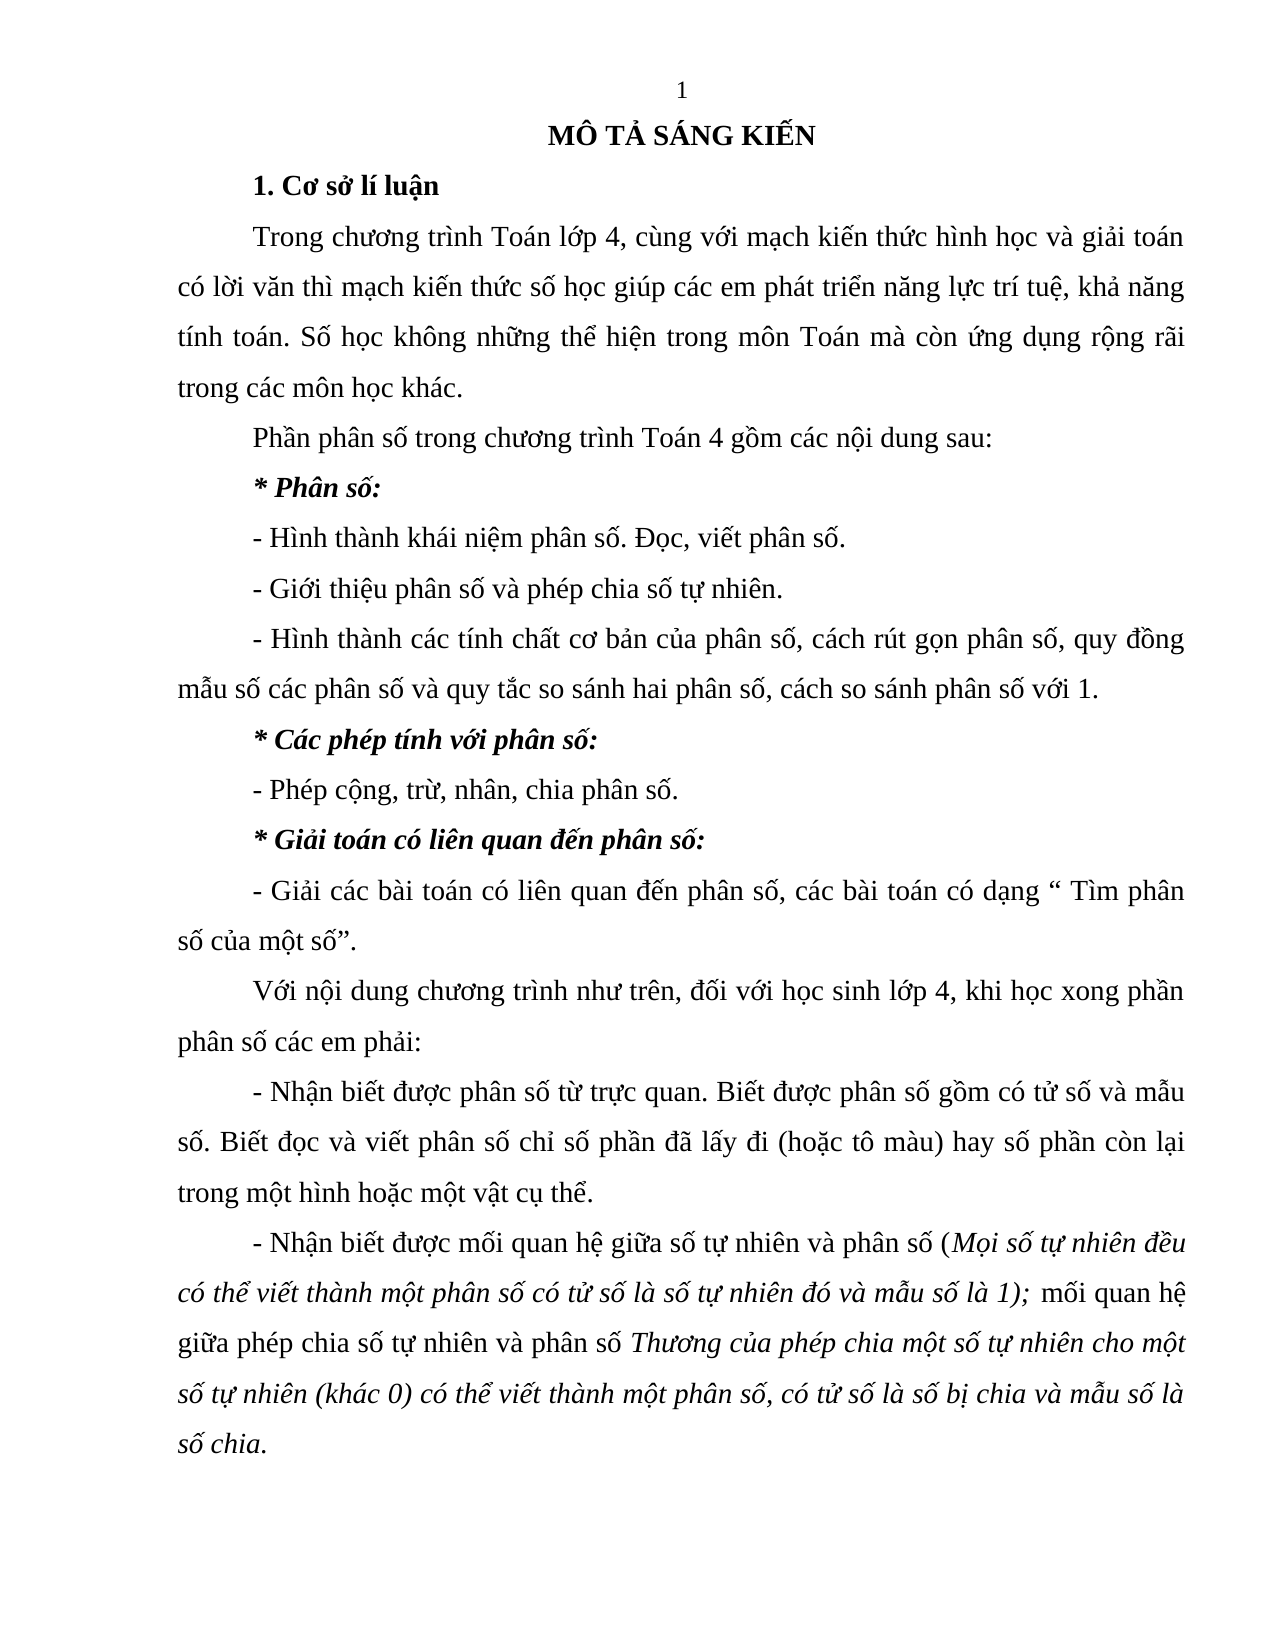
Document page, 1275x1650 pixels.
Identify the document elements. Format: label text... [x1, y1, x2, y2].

text - Hình thành khái niệm phân số. Đọc, viết phân số. [177, 521, 1186, 554]
text - Nhận biết được phân số từ trực quan. Biết được phân số gồm có tử số và mẫu số. Biết đọc và viết phân số chỉ số phần đã lấy đi (hoặc tô màu) hay số phần còn lại trong một hình hoặc một vật cụ thể. [177, 1074, 1186, 1208]
text MÔ TẢ SÁNG KIẾN [177, 118, 1186, 152]
text - Hình thành các tính chất cơ bản của phân số, cách rút gọn phân số, quy đồng mẫu số các phân số và quy tắc so sánh hai phân số, cách so sánh phân số với 1. [177, 621, 1186, 705]
text Phần phân số trong chương trình Toán 4 gồm các nội dung sau: [177, 420, 1186, 453]
text Trong chương trình Toán lớp 4, cùng với mạch kiến thức hình học và giải toán có lời văn thì mạch kiến thức số học giúp các em phát triển năng lực trí tuệ, khả năng tính toán. Số học không những thể hiện trong môn Toán mà còn ứng dụng rộng rãi trong các môn học khác. [177, 219, 1186, 403]
text * Giải toán có liên quan đến phân số: [177, 822, 1186, 856]
text - Giải các bài toán có liên quan đến phân số, các bài toán có dạng “ Tìm phân số của một số”. [177, 873, 1186, 957]
text Với nội dung chương trình như trên, đối với học sinh lớp 4, khi học xong phần phân số các em phải: [177, 973, 1186, 1057]
text 1. Cơ sở lí luận [177, 168, 1186, 202]
text - Phép cộng, trừ, nhân, chia phân số. [177, 772, 1186, 806]
text * Phân số: [177, 470, 1186, 504]
text - Giới thiệu phân số và phép chia số tự nhiên. [177, 571, 1186, 604]
text - Nhận biết được mối quan hệ giữa số tự nhiên và phân số (Mọi số tự nhiên đều có thể viết thành một phân số có tử số là số tự nhiên đó và mẫu số là 1); mối quan hệ giữa phép chia số tự nhiên và phân số Thương của phép chia một số tự nhiên cho một số tự nhiên (khác 0) có thể viết thành một phân số, có tử số là số bị chia và mẫu số là số chia. [177, 1225, 1186, 1460]
text * Các phép tính với phân số: [177, 722, 1186, 755]
